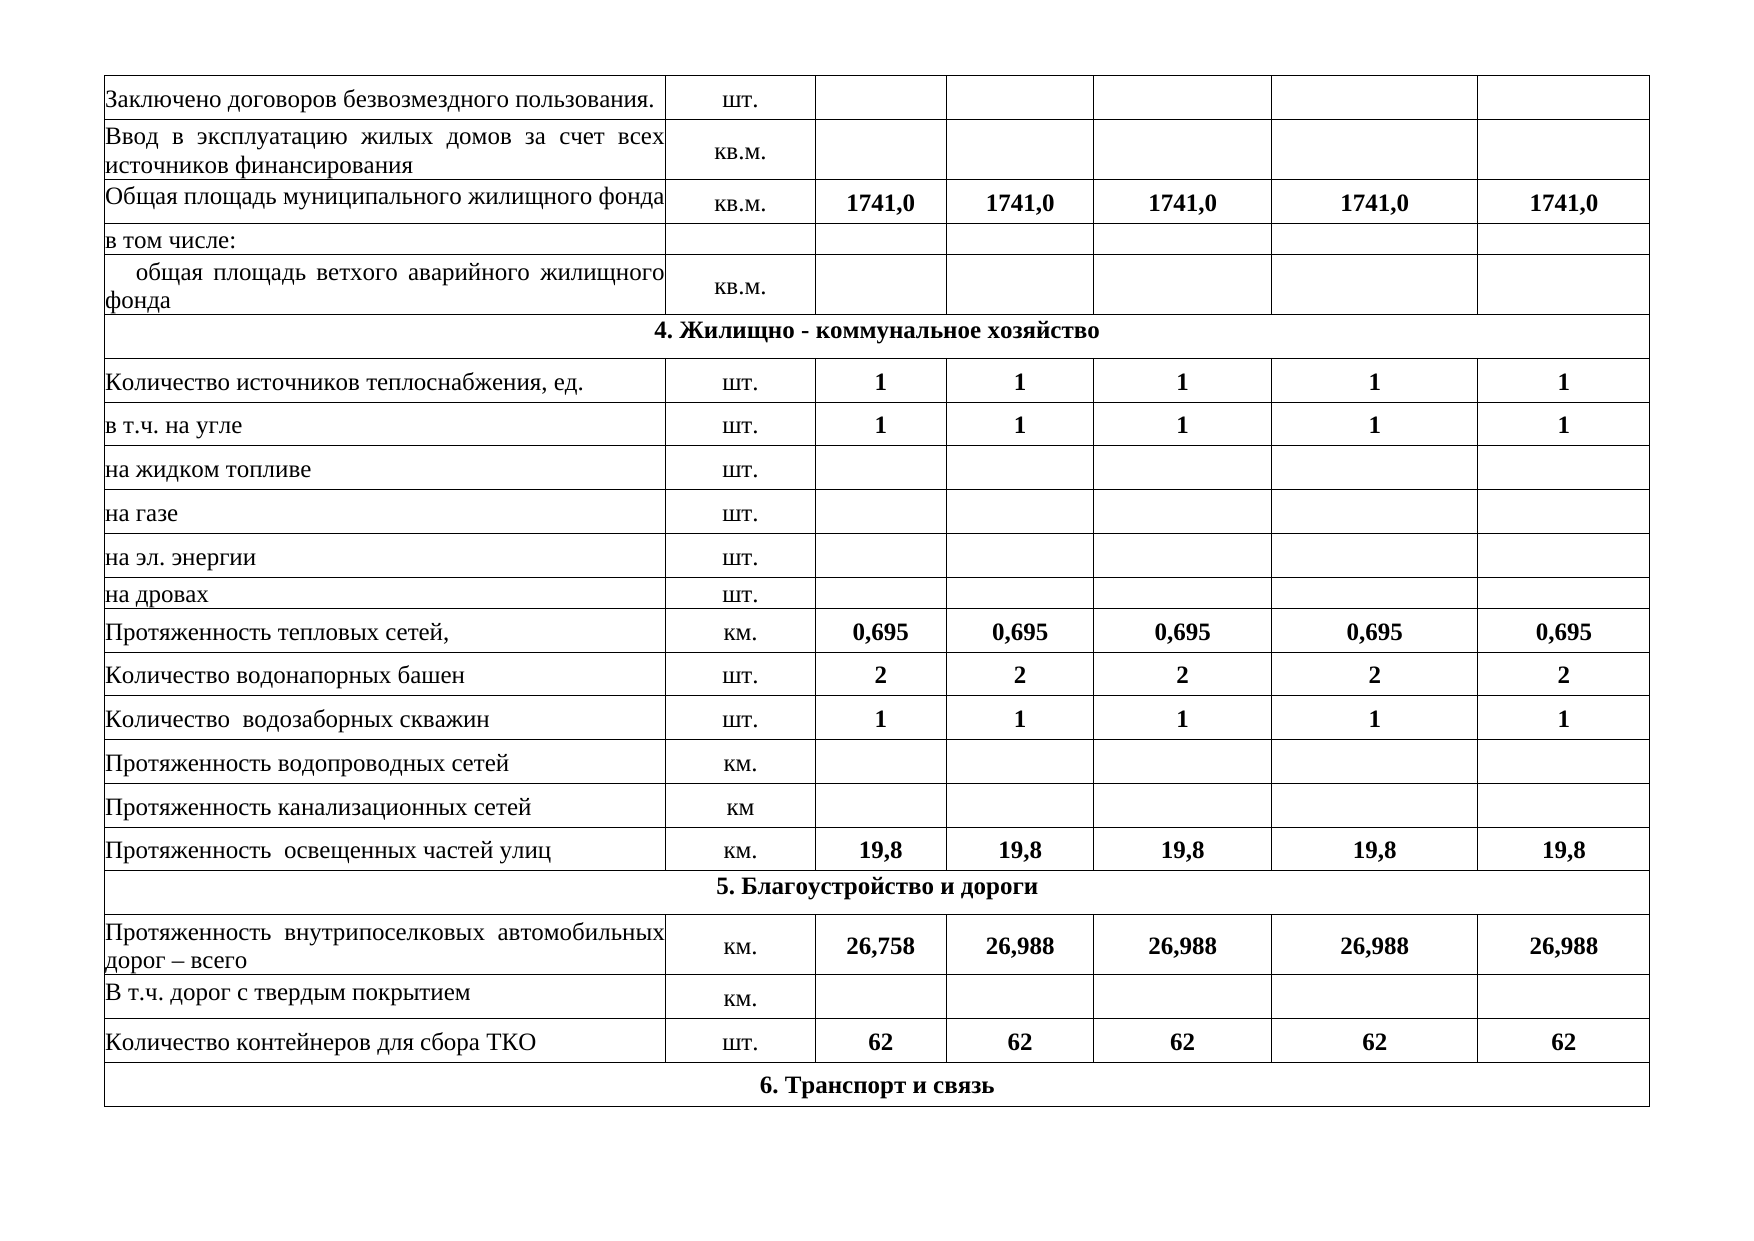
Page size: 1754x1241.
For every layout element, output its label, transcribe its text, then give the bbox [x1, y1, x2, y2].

table_cell в т.ч. на угле [105, 403, 665, 445]
table_cell 0,695 [1272, 609, 1477, 652]
table_cell км. [666, 975, 815, 1018]
table_cell [947, 446, 1093, 489]
table_cell на эл. энергии [105, 534, 665, 577]
table_cell 19,8 [947, 828, 1093, 870]
table_cell [1478, 76, 1649, 119]
table_cell [1478, 534, 1649, 577]
table_cell [1272, 255, 1477, 314]
table_cell 62 [1094, 1019, 1271, 1062]
table_cell [1272, 120, 1477, 179]
table_cell 5. Благоустройство и дороги [105, 871, 1649, 914]
table_cell [1094, 534, 1271, 577]
table_cell общая площадь ветхого аварийного жилищного фонда [105, 255, 665, 314]
table_cell [947, 76, 1093, 119]
table_cell на дровах [105, 578, 665, 608]
table_cell шт. [666, 446, 815, 489]
table_cell [1478, 120, 1649, 179]
table_cell 2 [1094, 653, 1271, 695]
table_cell Протяженность освещенных частей улиц [105, 828, 665, 870]
table_cell [1094, 740, 1271, 783]
table_cell 19,8 [1478, 828, 1649, 870]
table_cell 0,695 [1478, 609, 1649, 652]
table_cell [947, 224, 1093, 254]
table_cell [1094, 120, 1271, 179]
table_cell [1478, 446, 1649, 489]
table_cell 1 [947, 403, 1093, 445]
table_cell Протяженность тепловых сетей, [105, 609, 665, 652]
table_cell 1 [1094, 403, 1271, 445]
table_cell Количество водозаборных скважин [105, 696, 665, 739]
table_cell [947, 784, 1093, 827]
table_cell 19,8 [816, 828, 946, 870]
table_cell [816, 120, 946, 179]
table_cell 62 [947, 1019, 1093, 1062]
table_cell [816, 534, 946, 577]
table_cell 1741,0 [1094, 180, 1271, 223]
table_cell 1 [1272, 359, 1477, 402]
table_cell [666, 224, 815, 254]
table_cell 1 [1478, 696, 1649, 739]
table_cell шт. [666, 534, 815, 577]
table_cell 0,695 [947, 609, 1093, 652]
table_cell Протяженность канализационных сетей [105, 784, 665, 827]
table_cell кв.м. [666, 255, 815, 314]
table_cell 26,988 [1478, 915, 1649, 974]
table_cell 2 [1272, 653, 1477, 695]
table_cell 1 [816, 403, 946, 445]
table_cell 19,8 [1272, 828, 1477, 870]
table_cell [947, 578, 1093, 608]
table_cell шт. [666, 359, 815, 402]
table_cell [816, 76, 946, 119]
table_cell Количество источников теплоснабжения, ед. [105, 359, 665, 402]
table_cell [1272, 975, 1477, 1018]
table_cell 1 [1094, 359, 1271, 402]
table_cell 4. Жилищно - коммунальное хозяйство [105, 315, 1649, 358]
table_cell кв.м. [666, 180, 815, 223]
table_cell 1741,0 [1272, 180, 1477, 223]
table_cell Ввод в эксплуатацию жилых домов за счет всех источников финансирования [105, 120, 665, 179]
table_cell км [666, 784, 815, 827]
table_cell [816, 446, 946, 489]
table_cell шт. [666, 1019, 815, 1062]
table_cell [1478, 578, 1649, 608]
table_cell [1094, 76, 1271, 119]
table_cell [947, 975, 1093, 1018]
table_cell км. [666, 828, 815, 870]
table_cell [1272, 534, 1477, 577]
table_cell кв.м. [666, 120, 815, 179]
table_cell [1478, 784, 1649, 827]
table_cell км. [666, 915, 815, 974]
table_cell [1478, 490, 1649, 533]
table_cell 26,758 [816, 915, 946, 974]
table_cell [1478, 224, 1649, 254]
table_cell шт. [666, 653, 815, 695]
table_cell 62 [816, 1019, 946, 1062]
table_cell Количество водонапорных башен [105, 653, 665, 695]
table_cell [1478, 740, 1649, 783]
table_cell 19,8 [1094, 828, 1271, 870]
table_cell 2 [816, 653, 946, 695]
table_cell 1 [816, 359, 946, 402]
table_cell км. [666, 740, 815, 783]
table_cell шт. [666, 490, 815, 533]
table_cell [1094, 784, 1271, 827]
table_cell 62 [1478, 1019, 1649, 1062]
table_cell 0,695 [816, 609, 946, 652]
table_cell шт. [666, 403, 815, 445]
table_cell км. [666, 609, 815, 652]
table_cell 1 [947, 359, 1093, 402]
table_cell [816, 975, 946, 1018]
table_cell шт. [666, 696, 815, 739]
table_cell [1478, 255, 1649, 314]
table_cell 2 [947, 653, 1093, 695]
table_cell 1741,0 [947, 180, 1093, 223]
table_cell [816, 740, 946, 783]
table_cell 1741,0 [816, 180, 946, 223]
table_cell [947, 490, 1093, 533]
table_cell [1478, 975, 1649, 1018]
table_cell 1 [1272, 696, 1477, 739]
table_cell 26,988 [1094, 915, 1271, 974]
table_cell 2 [1478, 653, 1649, 695]
table_cell в том числе: [105, 224, 665, 254]
table_cell [947, 255, 1093, 314]
table_cell 1 [1094, 696, 1271, 739]
table_cell 26,988 [1272, 915, 1477, 974]
table_cell [816, 224, 946, 254]
table_cell 1741,0 [1478, 180, 1649, 223]
table_cell Количество контейнеров для сбора ТКО [105, 1019, 665, 1062]
table_cell [1272, 740, 1477, 783]
table_cell [1094, 490, 1271, 533]
table_cell 1 [1272, 403, 1477, 445]
table_cell на газе [105, 490, 665, 533]
table_cell [816, 490, 946, 533]
table_cell Заключено договоров безвозмездного пользования. [105, 76, 665, 119]
table_cell [1272, 578, 1477, 608]
table_cell [816, 578, 946, 608]
table_cell 1 [947, 696, 1093, 739]
table_cell [1272, 446, 1477, 489]
table_cell [947, 740, 1093, 783]
table_cell 1 [1478, 359, 1649, 402]
table_cell 6. Транспорт и связь [105, 1063, 1649, 1106]
table_cell шт. [666, 76, 815, 119]
table_cell 62 [1272, 1019, 1477, 1062]
table_cell [1094, 224, 1271, 254]
table_cell Протяженность внутрипоселковых автомобильных дорог – всего [105, 915, 665, 974]
table_cell на жидком топливе [105, 446, 665, 489]
table_cell [947, 534, 1093, 577]
table_cell [1094, 255, 1271, 314]
table_cell В т.ч. дорог с твердым покрытием [105, 975, 665, 1018]
table_cell [1094, 578, 1271, 608]
table_cell [816, 255, 946, 314]
table_cell Протяженность водопроводных сетей [105, 740, 665, 783]
table_cell [816, 784, 946, 827]
table_cell шт. [666, 578, 815, 608]
table_cell Общая площадь муниципального жилищного фонда [105, 180, 665, 223]
table_cell 26,988 [947, 915, 1093, 974]
table_cell [1272, 490, 1477, 533]
table_cell [1094, 446, 1271, 489]
table_cell 0,695 [1094, 609, 1271, 652]
table_cell [947, 120, 1093, 179]
table_cell [1094, 975, 1271, 1018]
table_cell 1 [1478, 403, 1649, 445]
table_cell 1 [816, 696, 946, 739]
table_cell [1272, 224, 1477, 254]
table_cell [1272, 784, 1477, 827]
table_cell [1272, 76, 1477, 119]
